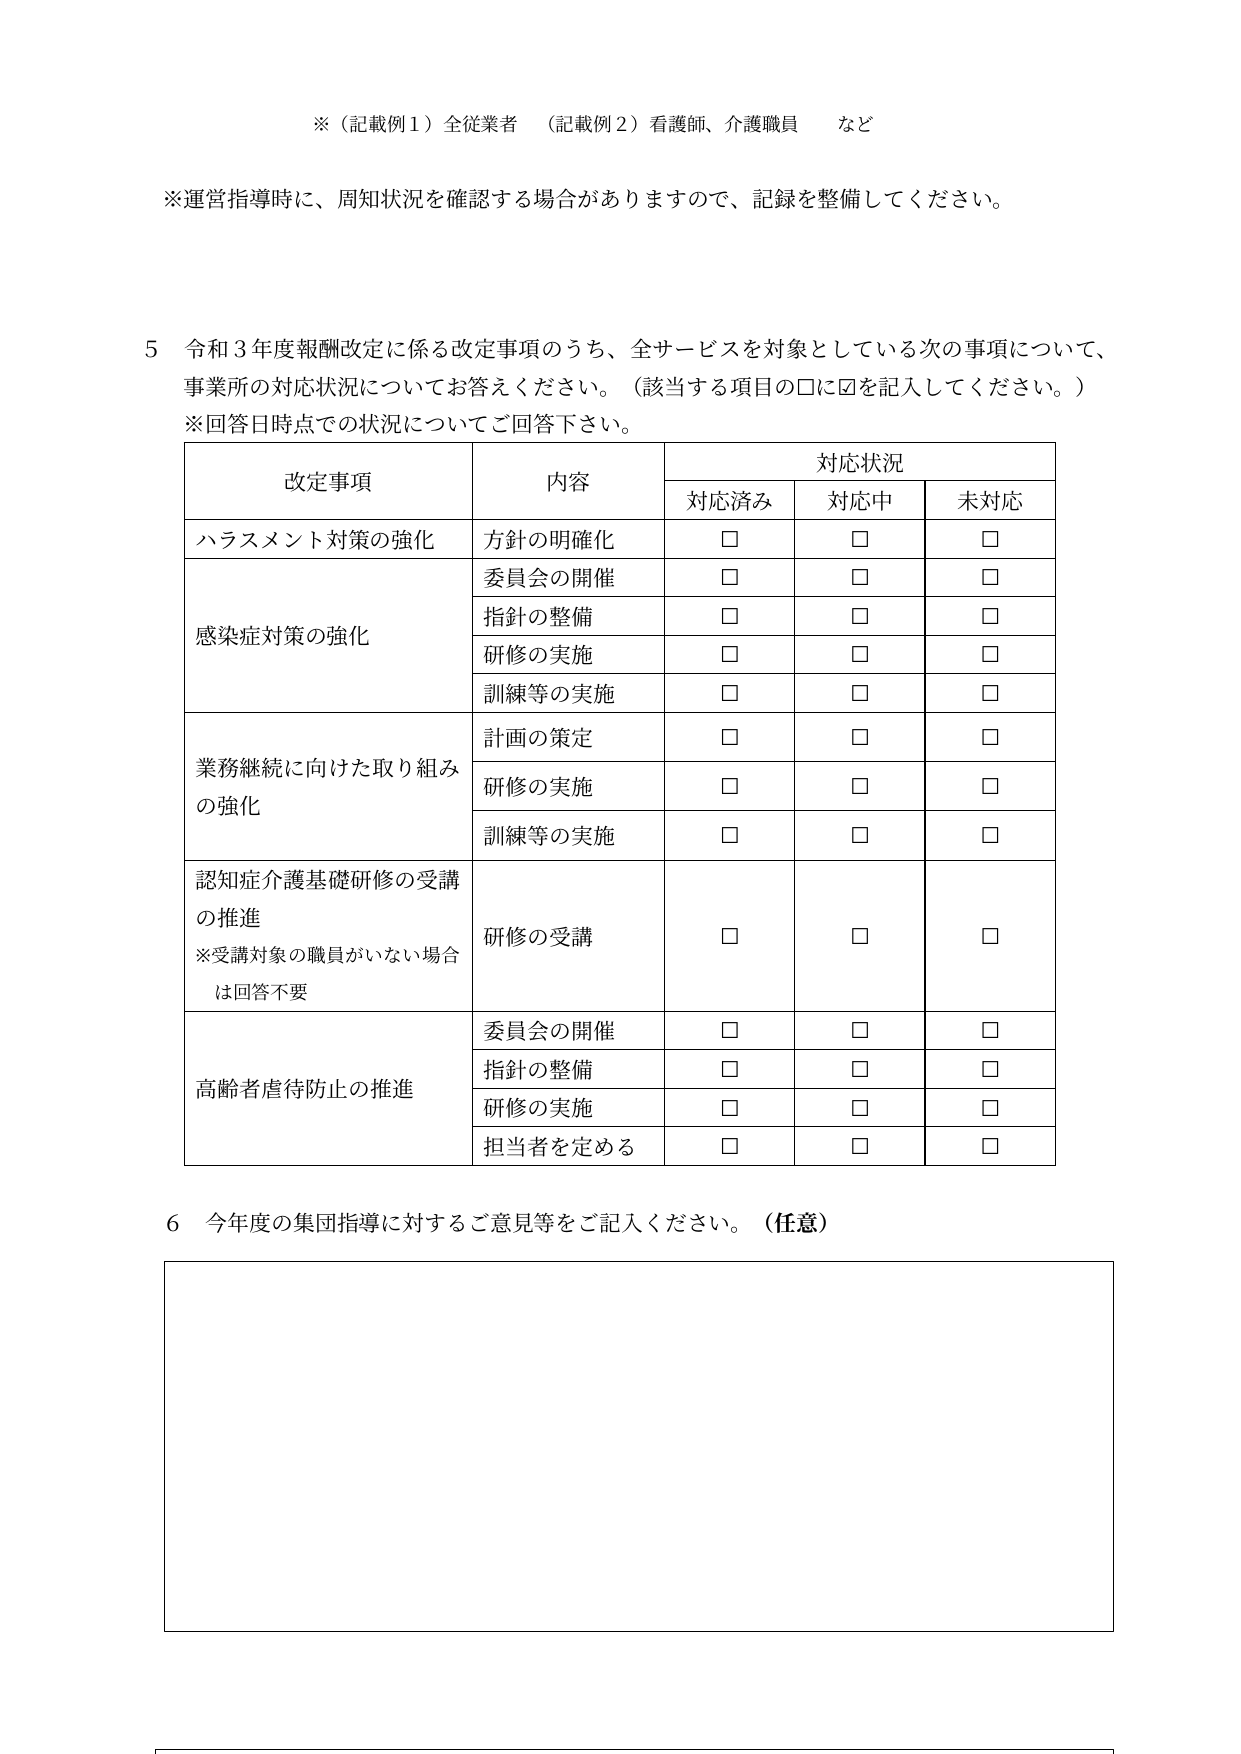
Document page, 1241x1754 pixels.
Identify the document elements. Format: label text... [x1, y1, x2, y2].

table_cell 業務継続に向けた取り組みの強化 [185, 713, 472, 859]
table_cell 認知症介護基礎研修の受講の推進 ※受講対象の職員がいない場合は回答不要 [185, 861, 472, 1011]
table_cell 担当者を定める [473, 1127, 664, 1165]
table_cell 研修の実施 [473, 1089, 664, 1126]
table_cell 研修の受講 [473, 861, 664, 1011]
text ６ 今年度の集団指導に対するご意見等をご記入ください。（任意） [118, 1203, 1122, 1241]
table_cell 方針の明確化 [473, 520, 664, 557]
text ※（記載例１）全従業者 （記載例２）看護師、介護職員 など [118, 104, 1122, 142]
table_cell 研修の実施 [473, 762, 664, 810]
table_cell 対応済み [665, 481, 794, 519]
table_header 対応状況 [665, 443, 1055, 480]
table_header 改定事項 [185, 443, 472, 519]
table_cell 訓練等の実施 [473, 811, 664, 859]
table_cell 対応中 [795, 481, 924, 519]
text ※回答日時点での状況についてご回答下さい。 [118, 404, 1122, 442]
table_cell ハラスメント対策の強化 [185, 520, 472, 557]
table_header 内容 [473, 443, 664, 519]
table_cell 研修の実施 [473, 636, 664, 673]
table_cell 委員会の開催 [473, 1012, 664, 1049]
table_cell 計画の策定 [473, 713, 664, 761]
table_cell 委員会の開催 [473, 559, 664, 596]
text ※運営指導時に、周知状況を確認する場合がありますので、記録を整備してください。 [118, 179, 1122, 217]
table_cell 感染症対策の強化 [185, 559, 472, 712]
table_cell 指針の整備 [473, 1050, 664, 1088]
table_cell 高齢者虐待防止の推進 [185, 1012, 472, 1165]
text ５ 令和３年度報酬改定に係る改定事項のうち、全サービスを対象としている次の事項について、 事業所の対応状況についてお答えください。（該当する項目の☐に☑を記入してください。） [140, 329, 1122, 404]
table_cell 訓練等の実施 [473, 674, 664, 712]
table_cell 未対応 [926, 481, 1055, 519]
table_cell 指針の整備 [473, 597, 664, 634]
